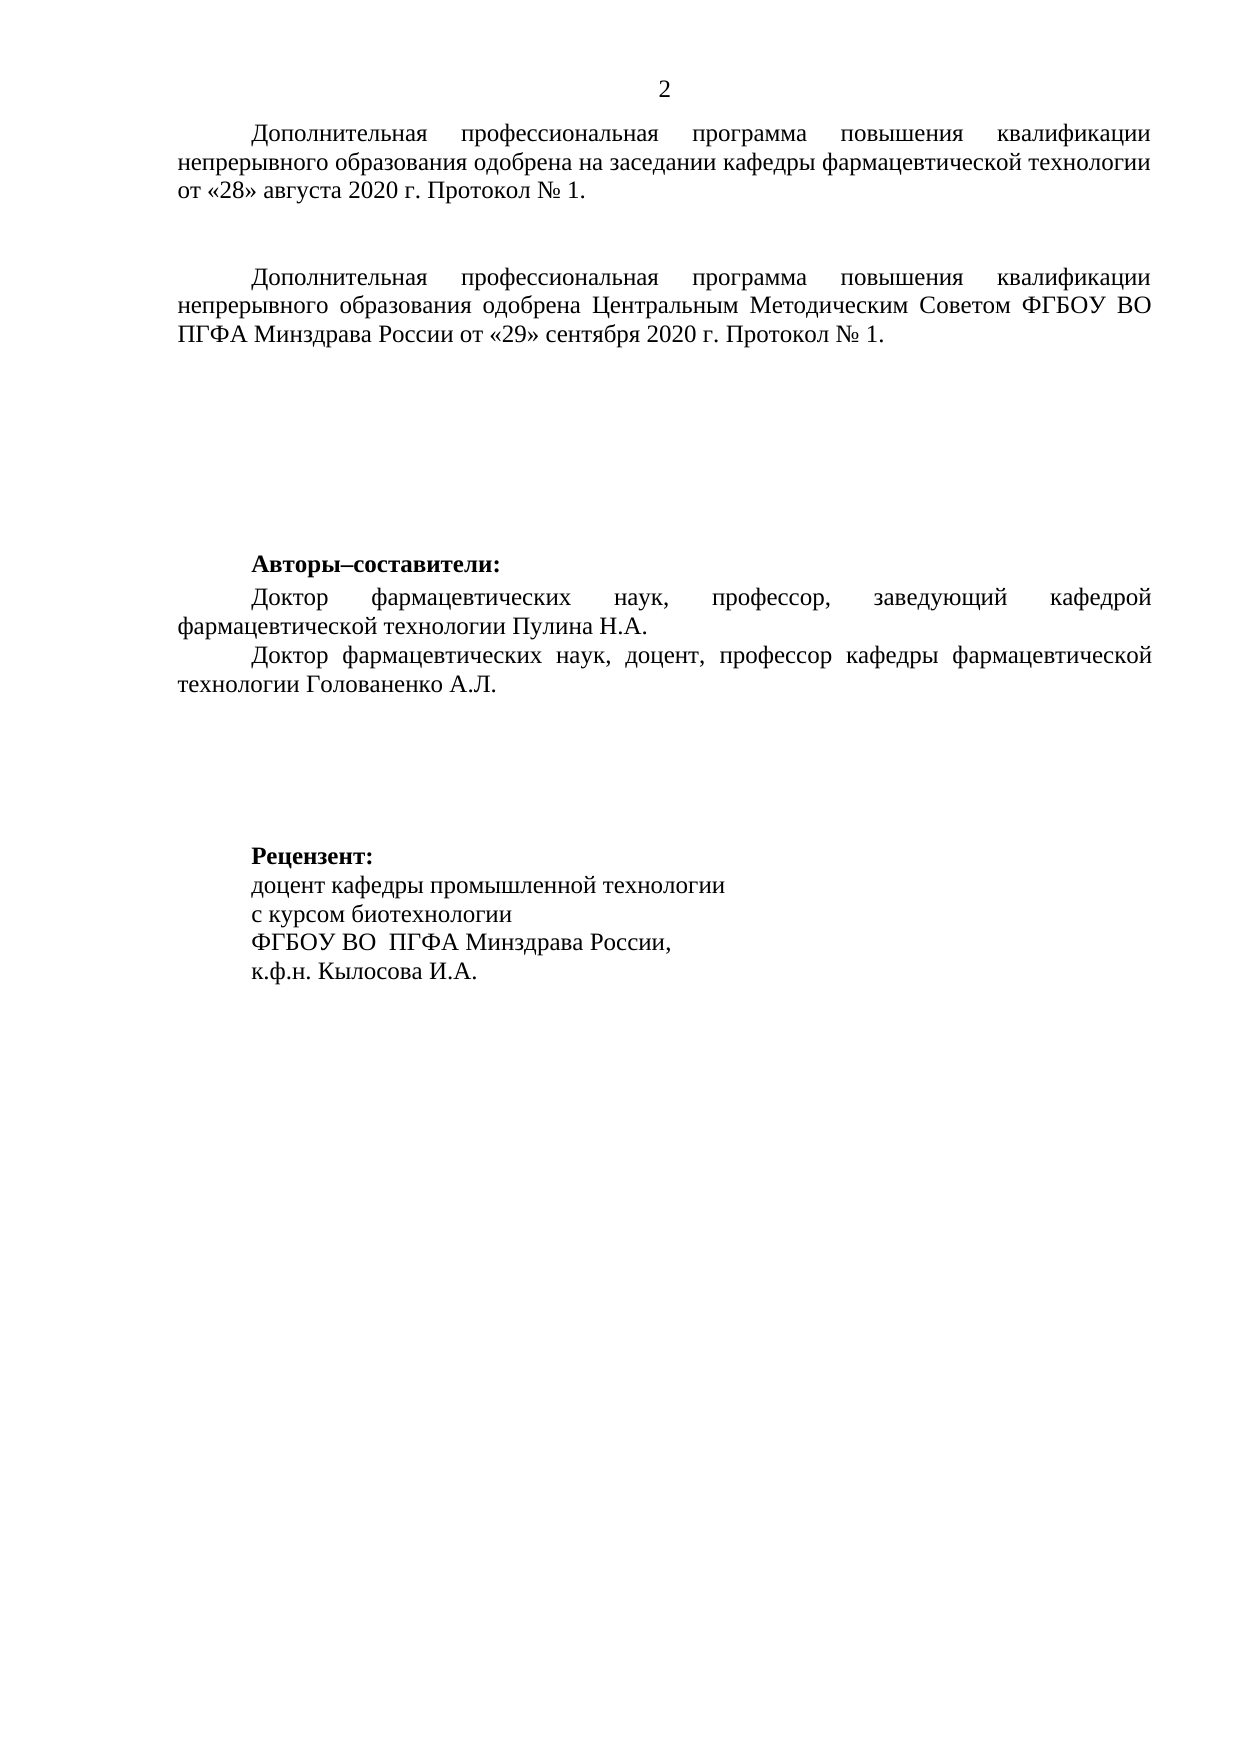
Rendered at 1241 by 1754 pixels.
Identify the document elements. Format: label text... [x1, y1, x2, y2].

text Доктор фармацевтических наук, профессор, заведующий кафедрой фармацевтической технологии Пулина Н.А. [177, 582, 1152, 640]
text Дополнительная профессиональная программа повышения квалификации непрерывного образования одобрена на заседании кафедры фармацевтической технологии от «28» августа 2020 г. Протокол № 1. [177, 118, 1152, 204]
text с курсом биотехнологии [177, 899, 1152, 927]
text к.ф.н. Кылосова И.А. [177, 956, 1152, 985]
text ФГБОУ ВО ПГФА Минздрава России, [177, 927, 1152, 956]
text Авторы–составители: [177, 549, 1152, 578]
text Рецензент: [177, 841, 1152, 870]
text Дополнительная профессиональная программа повышения квалификации непрерывного образования одобрена Центральным Методическим Советом ФГБОУ ВО ПГФА Минздрава России от «29» сентября 2020 г. Протокол № 1. [177, 262, 1152, 348]
text Доктор фармацевтических наук, доцент, профессор кафедры фармацевтической технологии Голованенко А.Л. [177, 640, 1152, 697]
text доцент кафедры промышленной технологии [177, 870, 1152, 899]
